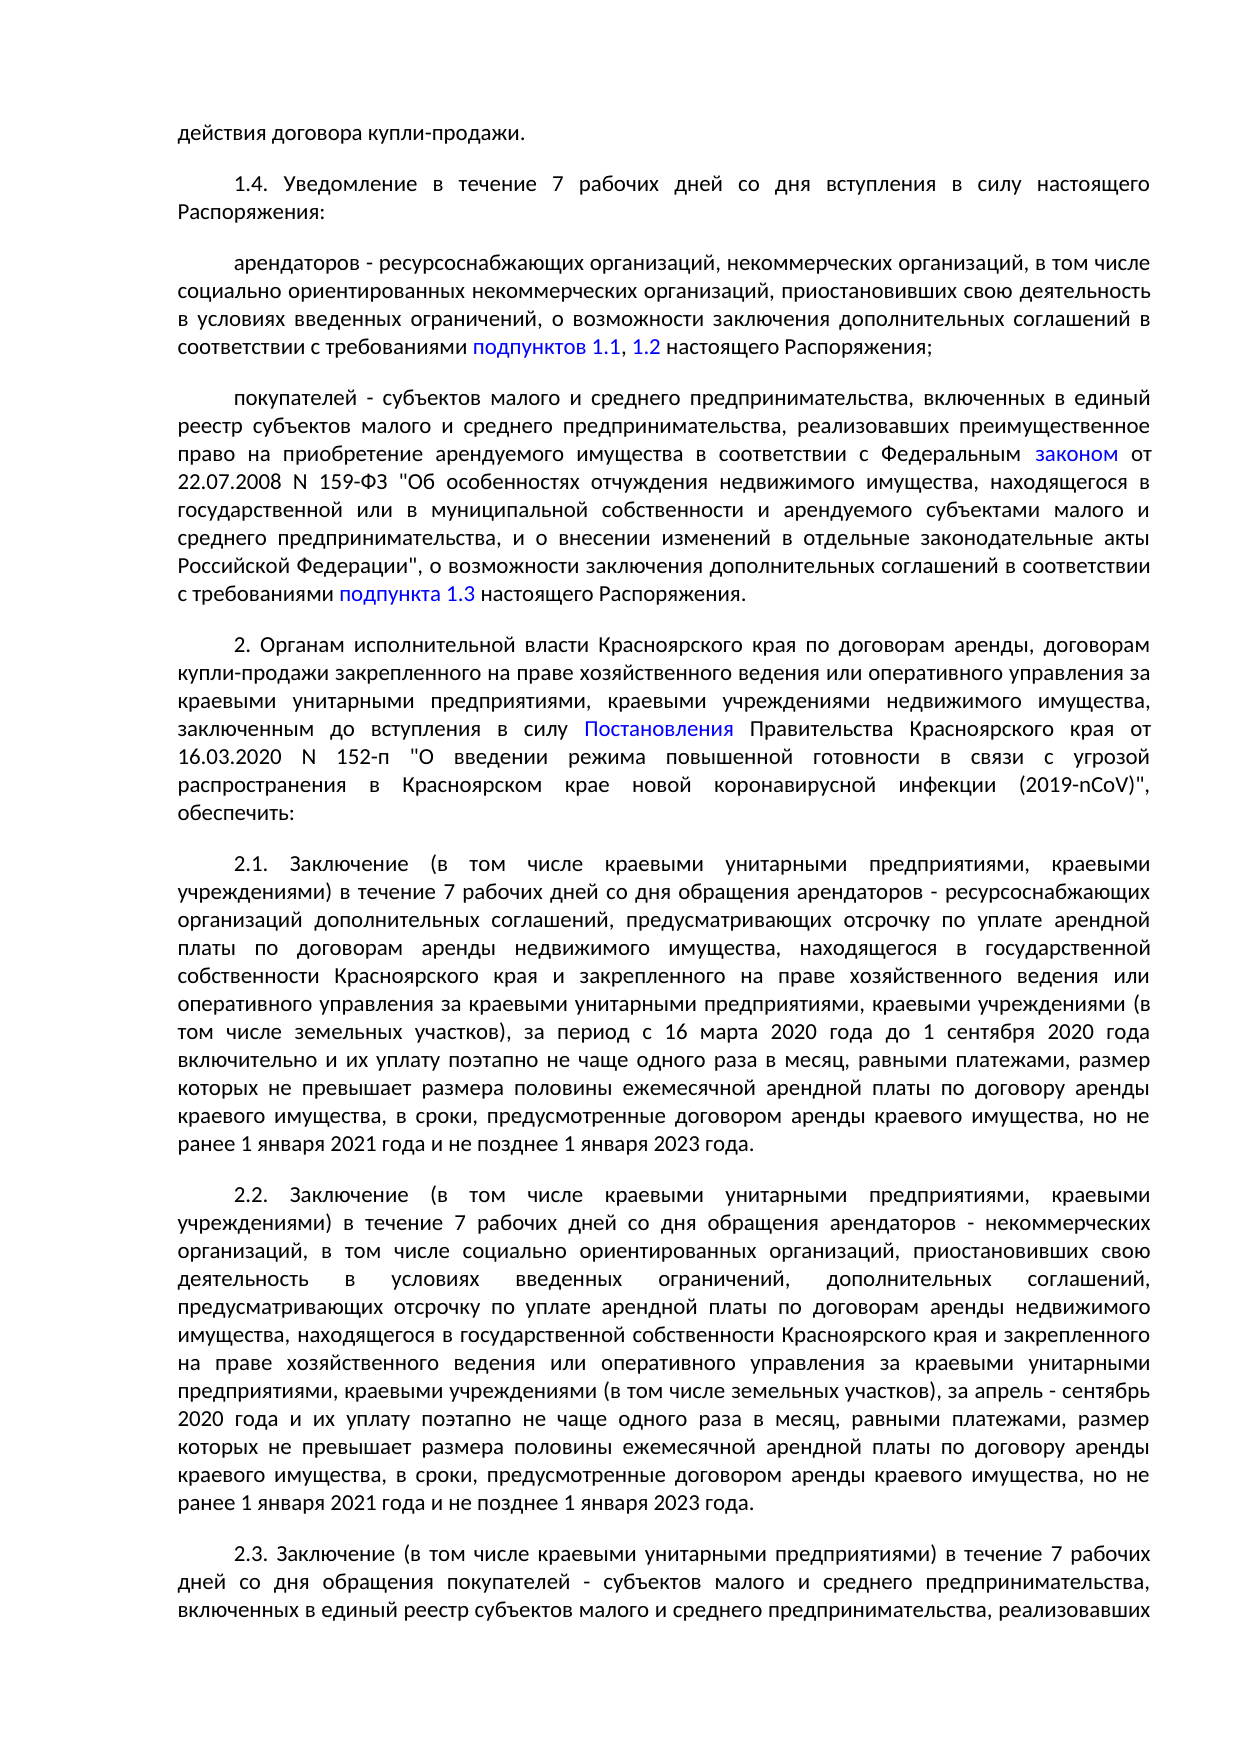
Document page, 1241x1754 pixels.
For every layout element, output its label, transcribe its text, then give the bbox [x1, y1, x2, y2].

text 2.2. Заключение (в том числе краевыми унитарными предприятиями, краевыми учреждениями) в течение 7 рабочих дней со дня обращения арендаторов - некоммерческих организаций, в том числе социально ориентированных организаций, приостановивших свою деятельность в условиях введенных ограничений, дополнительных соглашений, предусматривающих отсрочку по уплате арендной платы по договорам аренды недвижимого имущества, находящегося в государственной собственности Красноярского края и закрепленного на праве хозяйственного ведения или оперативного управления за краевыми унитарными предприятиями, краевыми учреждениями (в том числе земельных участков), за апрель - сентябрь 2020 года и их уплату поэтапно не чаще одного раза в месяц, равными платежами, размер которых не превышает размера половины ежемесячной арендной платы по договору аренды краевого имущества, в сроки, предусмотренные договором аренды краевого имущества, но не ранее 1 января 2021 года и не позднее 1 января 2023 года. [177, 1180, 1152, 1517]
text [177, 1539, 1152, 1623]
text 2.1. Заключение (в том числе краевыми унитарными предприятиями, краевыми учреждениями) в течение 7 рабочих дней со дня обращения арендаторов - ресурсоснабжающих организаций дополнительных соглашений, предусматривающих отсрочку по уплате арендной платы по договорам аренды недвижимого имущества, находящегося в государственной собственности Красноярского края и закрепленного на праве хозяйственного ведения или оперативного управления за краевыми унитарными предприятиями, краевыми учреждениями (в том числе земельных участков), за период с 16 марта 2020 года до 1 сентября 2020 года включительно и их уплату поэтапно не чаще одного раза в месяц, равными платежами, размер которых не превышает размера половины ежемесячной арендной платы по договору аренды краевого имущества, в сроки, предусмотренные договором аренды краевого имущества, но не ранее 1 января 2021 года и не позднее 1 января 2023 года. [177, 849, 1152, 1157]
text арендаторов - ресурсоснабжающих организаций, некоммерческих организаций, в том числе социально ориентированных некоммерческих организаций, приостановивших свою деятельность в условиях введенных ограничений, о возможности заключения дополнительных соглашений в соответствии с требованиями подпунктов 1.1, 1.2 настоящего Распоряжения; [177, 248, 1152, 360]
text 2. Органам исполнительной власти Красноярского края по договорам аренды, договорам купли-продажи закрепленного на праве хозяйственного ведения или оперативного управления за краевыми унитарными предприятиями, краевыми учреждениями недвижимого имущества, заключенным до вступления в силу Постановления Правительства Красноярского края от 16.03.2020 N 152-п "О введении режима повышенной готовности в связи с угрозой распространения в Красноярском крае новой коронавирусной инфекции (2019-nCoV)", обеспечить: [177, 630, 1152, 826]
text покупателей - субъектов малого и среднего предпринимательства, включенных в единый реестр субъектов малого и среднего предпринимательства, реализовавших преимущественное право на приобретение арендуемого имущества в соответствии с Федеральным законом от 22.07.2008 N 159-ФЗ "Об особенностях отчуждения недвижимого имущества, находящегося в государственной или в муниципальной собственности и арендуемого субъектами малого и среднего предпринимательства, и о внесении изменений в отдельные законодательные акты Российской Федерации", о возможности заключения дополнительных соглашений в соответствии с требованиями подпункта 1.3 настоящего Распоряжения. [177, 383, 1152, 607]
text 1.4. Уведомление в течение 7 рабочих дней со дня вступления в силу настоящего Распоряжения: [177, 169, 1152, 225]
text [177, 118, 1152, 146]
